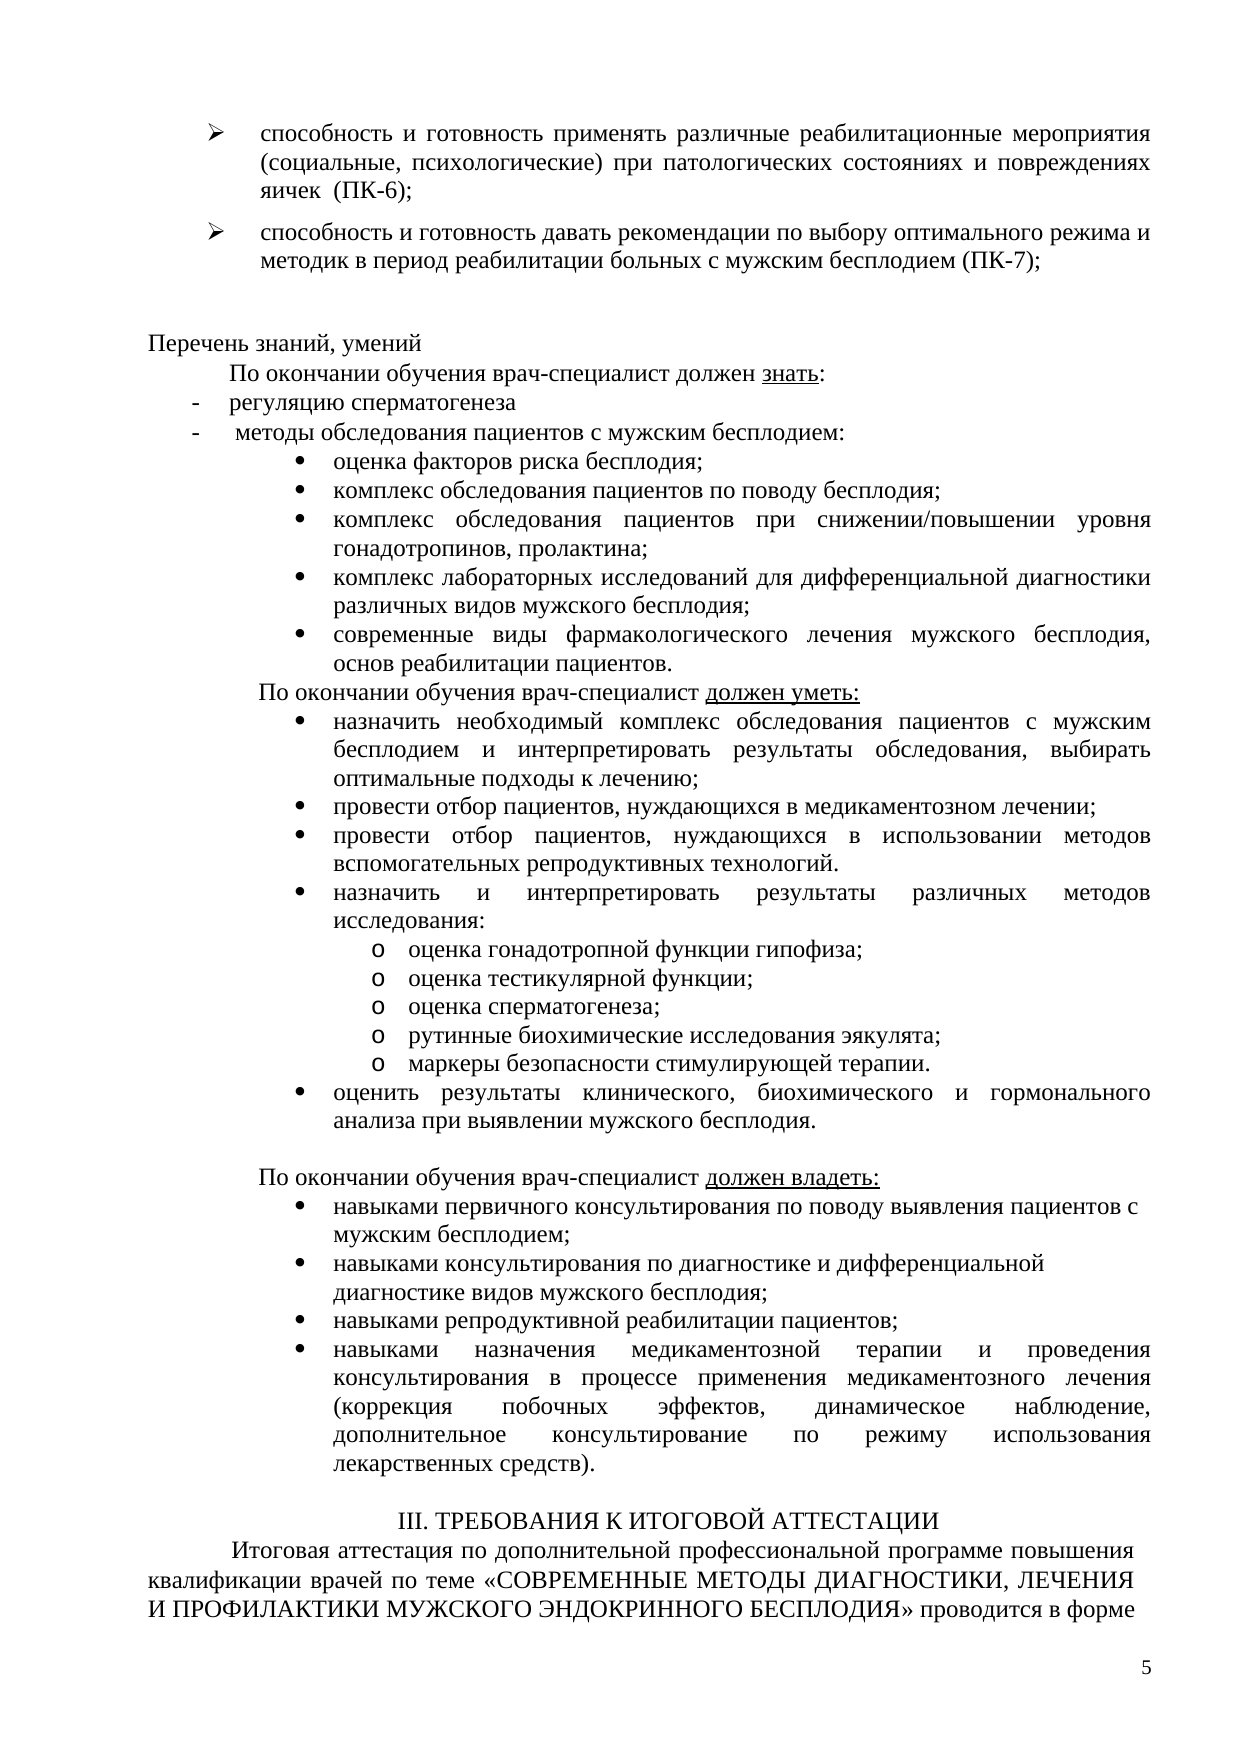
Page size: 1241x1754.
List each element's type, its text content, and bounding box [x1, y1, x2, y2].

text По окончании обучения врач-специалист должен владеть: [258, 1163, 1152, 1191]
list рутинные биохимические исследования эякулята; [371, 1020, 1152, 1049]
text Перечень знаний, умений [148, 328, 1149, 358]
list навыками консультирования по диагностике и дифференциальной диагностике видов мужского бесплодия; [296, 1248, 1152, 1306]
list методы обследования пациентов с мужским бесплодием: [191, 417, 1152, 446]
list назначить и интерпретировать результаты различных методов исследования: [296, 877, 1152, 934]
list оценка факторов риска бесплодия; [296, 446, 1152, 475]
list навыками репродуктивной реабилитации пациентов; [296, 1306, 1152, 1334]
list провести отбор пациентов, нуждающихся в использовании методов вспомогательных репродуктивных технологий. [296, 820, 1152, 877]
list современные виды фармакологического лечения мужского бесплодия, основ реабилитации пациентов. [296, 620, 1152, 678]
list маркеры безопасности стимулирующей терапии. [371, 1049, 1152, 1077]
list оценка сперматогенеза; [371, 992, 1152, 1020]
list регуляцию сперматогенеза [191, 387, 1152, 417]
list способность и готовность применять различные реабилитационные мероприятия (социальные, психологические) при патологических состояниях и повреждениях яичек (ПК-6); [206, 118, 1152, 204]
list способность и готовность давать рекомендации по выбору оптимального режима и методик в период реабилитации больных с мужским бесплодием (ПК-7); [206, 217, 1152, 274]
list комплекс лабораторных исследований для дифференциальной диагностики различных видов мужского бесплодия; [296, 562, 1152, 620]
list навыками первичного консультирования по поводу выявления пациентов с мужским бесплодием; [296, 1191, 1152, 1248]
list оценка гонадотропной функции гипофиза; [371, 934, 1152, 963]
list оценить результаты клинического, биохимического и гормонального анализа при выявлении мужского бесплодия. [296, 1077, 1152, 1134]
list комплекс обследования пациентов при снижении/повышении уровня гонадотропинов, пролактина; [296, 504, 1152, 562]
list провести отбор пациентов, нуждающихся в медикаментозном лечении; [296, 792, 1152, 820]
list По окончании обучения врач-специалист должен уметь: [258, 678, 1152, 706]
list комплекс обследования пациентов по поводу бесплодия; [296, 475, 1152, 504]
list оценка тестикулярной функции; [371, 963, 1152, 992]
text По окончании обучения врач-специалист должен знать: [229, 358, 1152, 387]
list навыками назначения медикаментозной терапии и проведения консультирования в процессе применения медикаментозного лечения (коррекция побочных эффектов, динамическое наблюдение, дополнительное консультирование по режиму использования лекарственных средств). [296, 1334, 1152, 1477]
list назначить необходимый комплекс обследования пациентов с мужским бесплодием и интерпретировать результаты обследования, выбирать оптимальные подходы к лечению; [296, 706, 1152, 792]
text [148, 1535, 1135, 1623]
list ТРЕБОВАНИЯ К ИТОГОВОЙ АТТЕСТАЦИИ [185, 1506, 1152, 1535]
